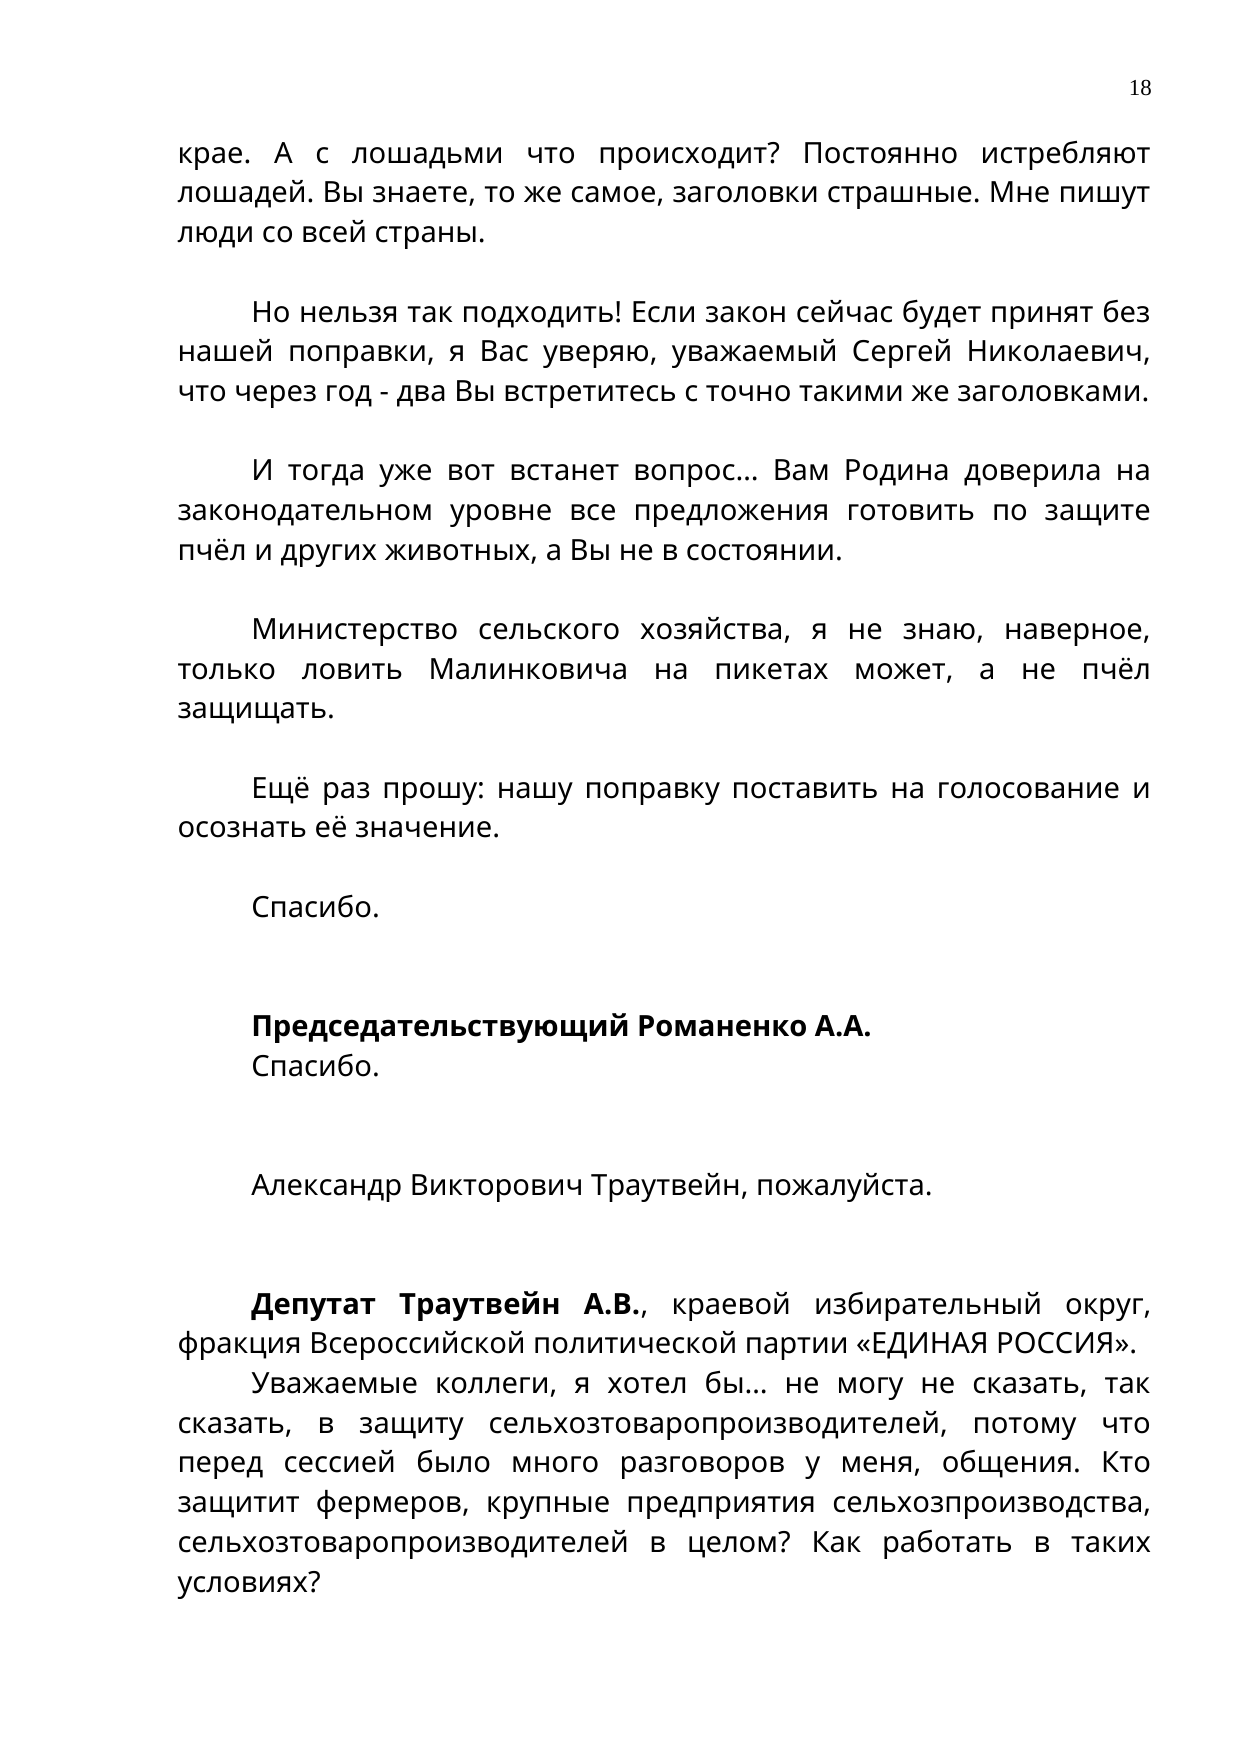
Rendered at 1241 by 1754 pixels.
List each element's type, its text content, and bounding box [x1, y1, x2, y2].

text Председательствующий Романенко А.А. [177, 1005, 1152, 1045]
text Министерство сельского хозяйства, я не знаю, наверное, только ловить Малинковича на пикетах может, а не пчёл защищать. [177, 608, 1152, 727]
text Александр Викторович Траутвейн, пожалуйста. [177, 1164, 1152, 1204]
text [177, 132, 1152, 251]
text Ещё раз прошу: нашу поправку поставить на голосование и осознать её значение. [177, 767, 1152, 846]
text И тогда уже вот встанет вопрос… Вам Родина доверила на законодательном уровне все предложения готовить по защите пчёл и других животных, а Вы не в состоянии. [177, 449, 1152, 569]
text Депутат Траутвейн А.В., краевой избирательный округ, фракция Всероссийской политической партии «ЕДИНАЯ РОССИЯ». [177, 1283, 1152, 1362]
text Спасибо. [177, 886, 1152, 926]
text Но нельзя так подходить! Если закон сейчас будет принят без нашей поправки, я Вас уверяю, уважаемый Сергей Николаевич, что через год - два Вы встретитесь с точно такими же заголовками. [177, 291, 1152, 410]
text Спасибо. [177, 1045, 1152, 1084]
text Уважаемые коллеги, я хотел бы… не могу не сказать, так сказать, в защиту сельхозтоваропроизводителей, потому что перед сессией было много разговоров у меня, общения. Кто защитит фермеров, крупные предприятия сельхозпроизводства, сельхозтоваропроизводителей в целом? Как работать в таких условиях? [177, 1362, 1152, 1601]
